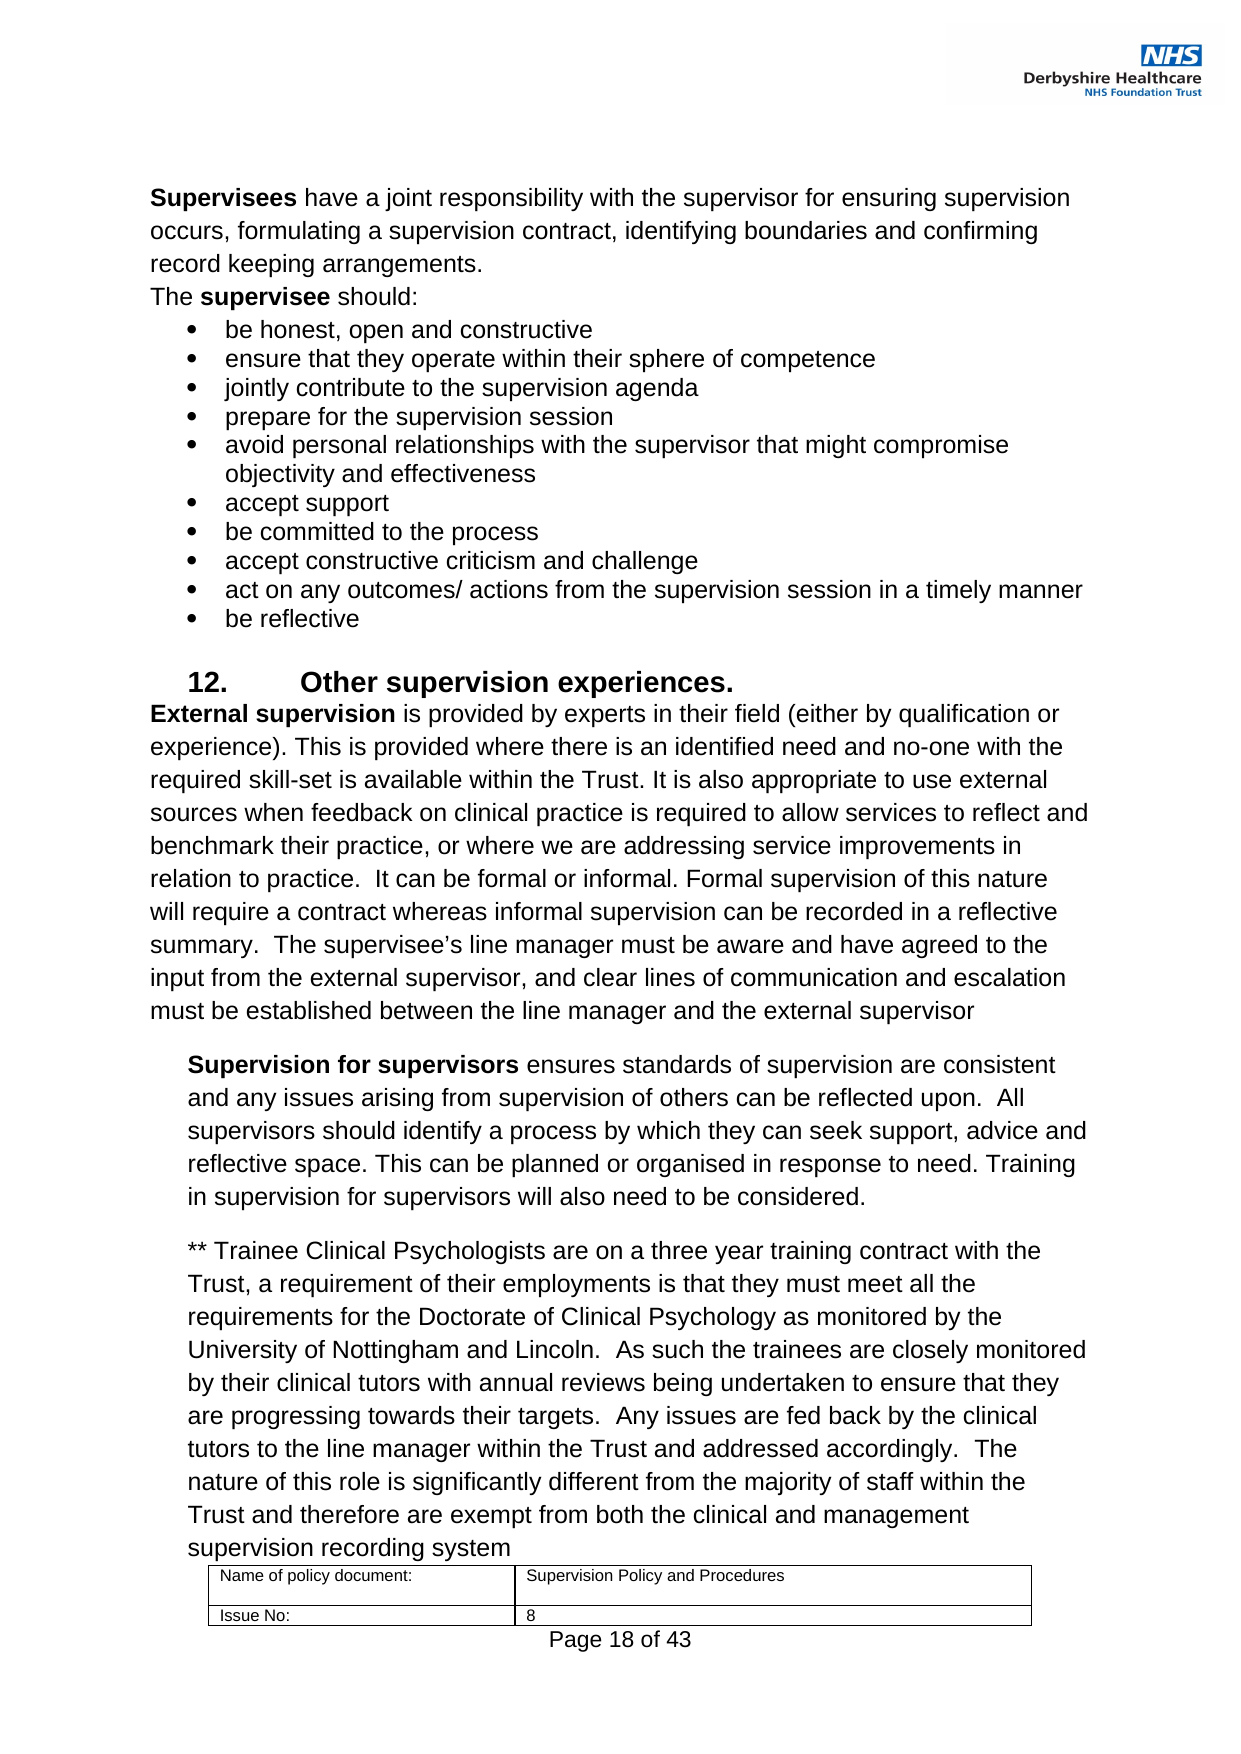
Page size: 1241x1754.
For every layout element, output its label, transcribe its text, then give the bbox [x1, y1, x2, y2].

text Supervision for supervisors ensures standards of supervision are consistent and any issues arising from supervision of others can be reflected upon. All supervisors should identify a process by which they can seek support, advice and reflective space. This can be planned or organised in response to need. Training in supervision for supervisors will also need to be considered. [187, 1050, 1090, 1211]
picture [946, 23, 1226, 105]
list ensure that they operate within their sphere of competence [187, 344, 1090, 373]
list avoid personal relationships with the supervisor that might compromise objectivity and effectiveness [187, 431, 1090, 488]
text Supervisees have a joint responsibility with the supervisor for ensuring supervision occurs, formulating a supervision contract, identifying boundaries and confirming record keeping arrangements. [150, 183, 1090, 278]
list accept constructive criticism and challenge [187, 546, 1090, 575]
list jointly contribute to the supervision agenda [187, 373, 1090, 402]
list prepare for the supervision session [187, 402, 1090, 431]
text ** Trainee Clinical Psychologists are on a three year training contract with the Trust, a requirement of their employments is that they must meet all the requirements for the Doctorate of Clinical Psychology as monitored by the University of Nottingham and Lincoln. As such the trainees are closely monitored by their clinical tutors with annual reviews being undertaken to ensure that they are progressing towards their targets. Any issues are fed back by the clinical tutors to the line manager within the Trust and addressed accordingly. The nature of this role is significantly different from the majority of staff within the Trust and therefore are exempt from both the clinical and management supervision recording system [187, 1236, 1090, 1562]
list be honest, open and constructive [187, 315, 1090, 344]
text The supervisee should: [150, 282, 1090, 311]
list be reflective [187, 603, 1090, 632]
text External supervision is provided by experts in their field (either by qualification or experience). This is provided where there is an identified need and no-one with the required skill-set is available within the Trust. It is also appropriate to use external sources when feedback on clinical practice is required to allow services to reflect and benchmark their practice, or where we are addressing service improvements in relation to practice. It can be formal or informal. Formal supervision of this nature will require a contract whereas informal supervision can be recorded in a reflective summary. The supervisee’s line manager must be aware and have agreed to the input from the external supervisor, and clear lines of communication and escalation must be established between the line manager and the external supervisor [150, 699, 1090, 1025]
subtitle Other supervision experiences. [187, 665, 1090, 699]
list act on any outcomes/ actions from the supervision session in a timely manner [187, 575, 1090, 603]
list be committed to the process [187, 517, 1090, 546]
list accept support [187, 488, 1090, 517]
